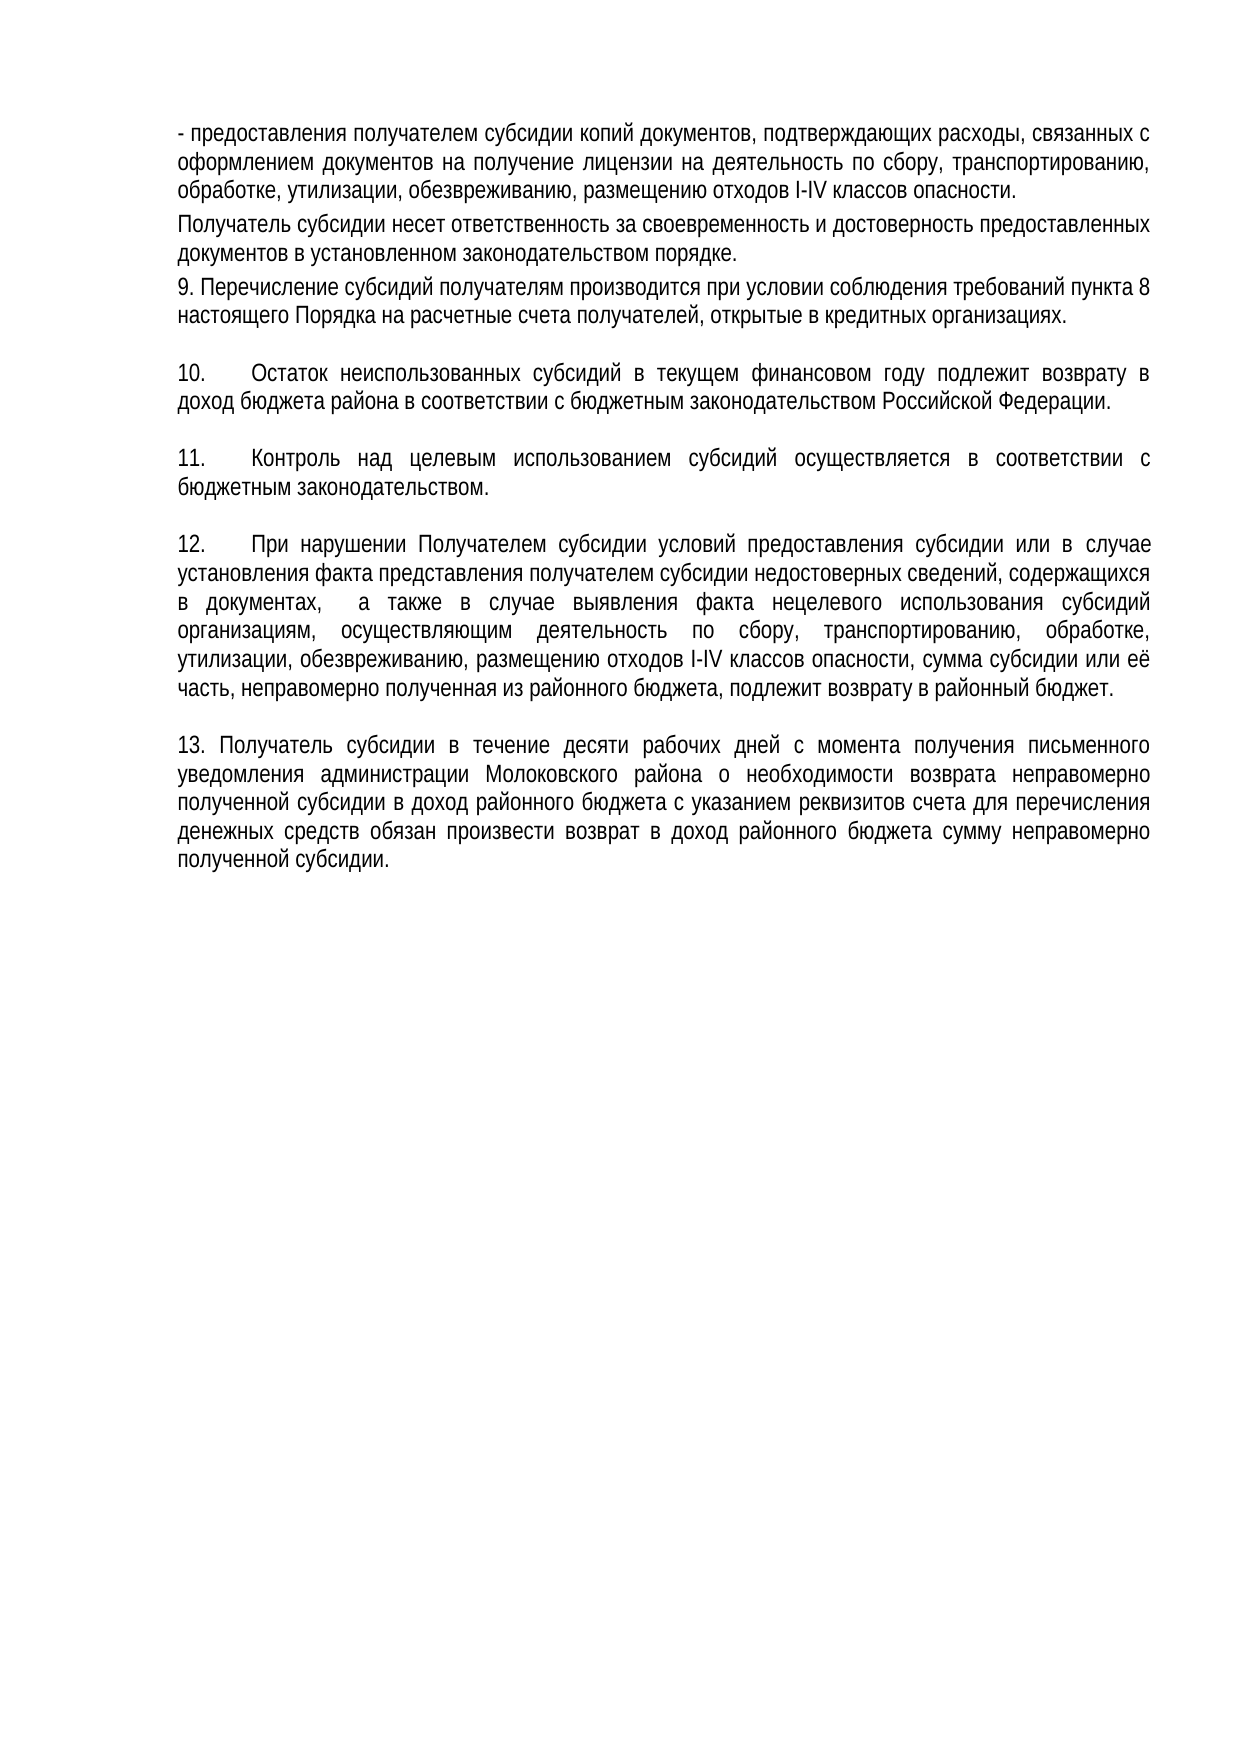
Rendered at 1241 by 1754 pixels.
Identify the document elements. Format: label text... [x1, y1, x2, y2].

list Контроль над целевым использованием субсидий осуществляется в соответствии с бюджетным законодательством. [177, 443, 1152, 501]
text Получатель субсидии несет ответственность за своевременность и достоверность предоставленных документов в установленном законодательством порядке. [177, 209, 1152, 266]
list Остаток неиспользованных субсидий в текущем финансовом году подлежит возврату в доход бюджета района в соответствии с бюджетным законодательством Российской Федерации. [177, 357, 1152, 415]
text - предоставления получателем субсидии копий документов, подтверждающих расходы, связанных с оформлением документов на получение лицензии на деятельность по сбору, транспортированию, обработке, утилизации, обезвреживанию, размещению отходов I-IV классов опасности. [177, 118, 1152, 204]
text 9. Перечисление субсидий получателям производится при условии соблюдения требований пункта 8 настоящего Порядка на расчетные счета получателей, открытые в кредитных организациях. [177, 272, 1152, 329]
text 13. Получатель субсидии в течение десяти рабочих дней с момента получения письменного уведомления администрации Молоковского района о необходимости возврата неправомерно полученной субсидии в доход районного бюджета с указанием реквизитов счета для перечисления денежных средств обязан произвести возврат в доход районного бюджета сумму неправомерно полученной субсидии. [177, 730, 1152, 873]
list При нарушении Получателем субсидии условий предоставления субсидии или в случае установления факта представления получателем субсидии недостоверных сведений, содержащихся в документах, а также в случае выявления факта нецелевого использования субсидий организациям, осуществляющим деятельность по сбору, транспортированию, обработке, утилизации, обезвреживанию, размещению отходов I-IV классов опасности, сумма субсидии или её часть, неправомерно полученная из районного бюджета, подлежит возврату в районный бюджет. [177, 529, 1152, 701]
